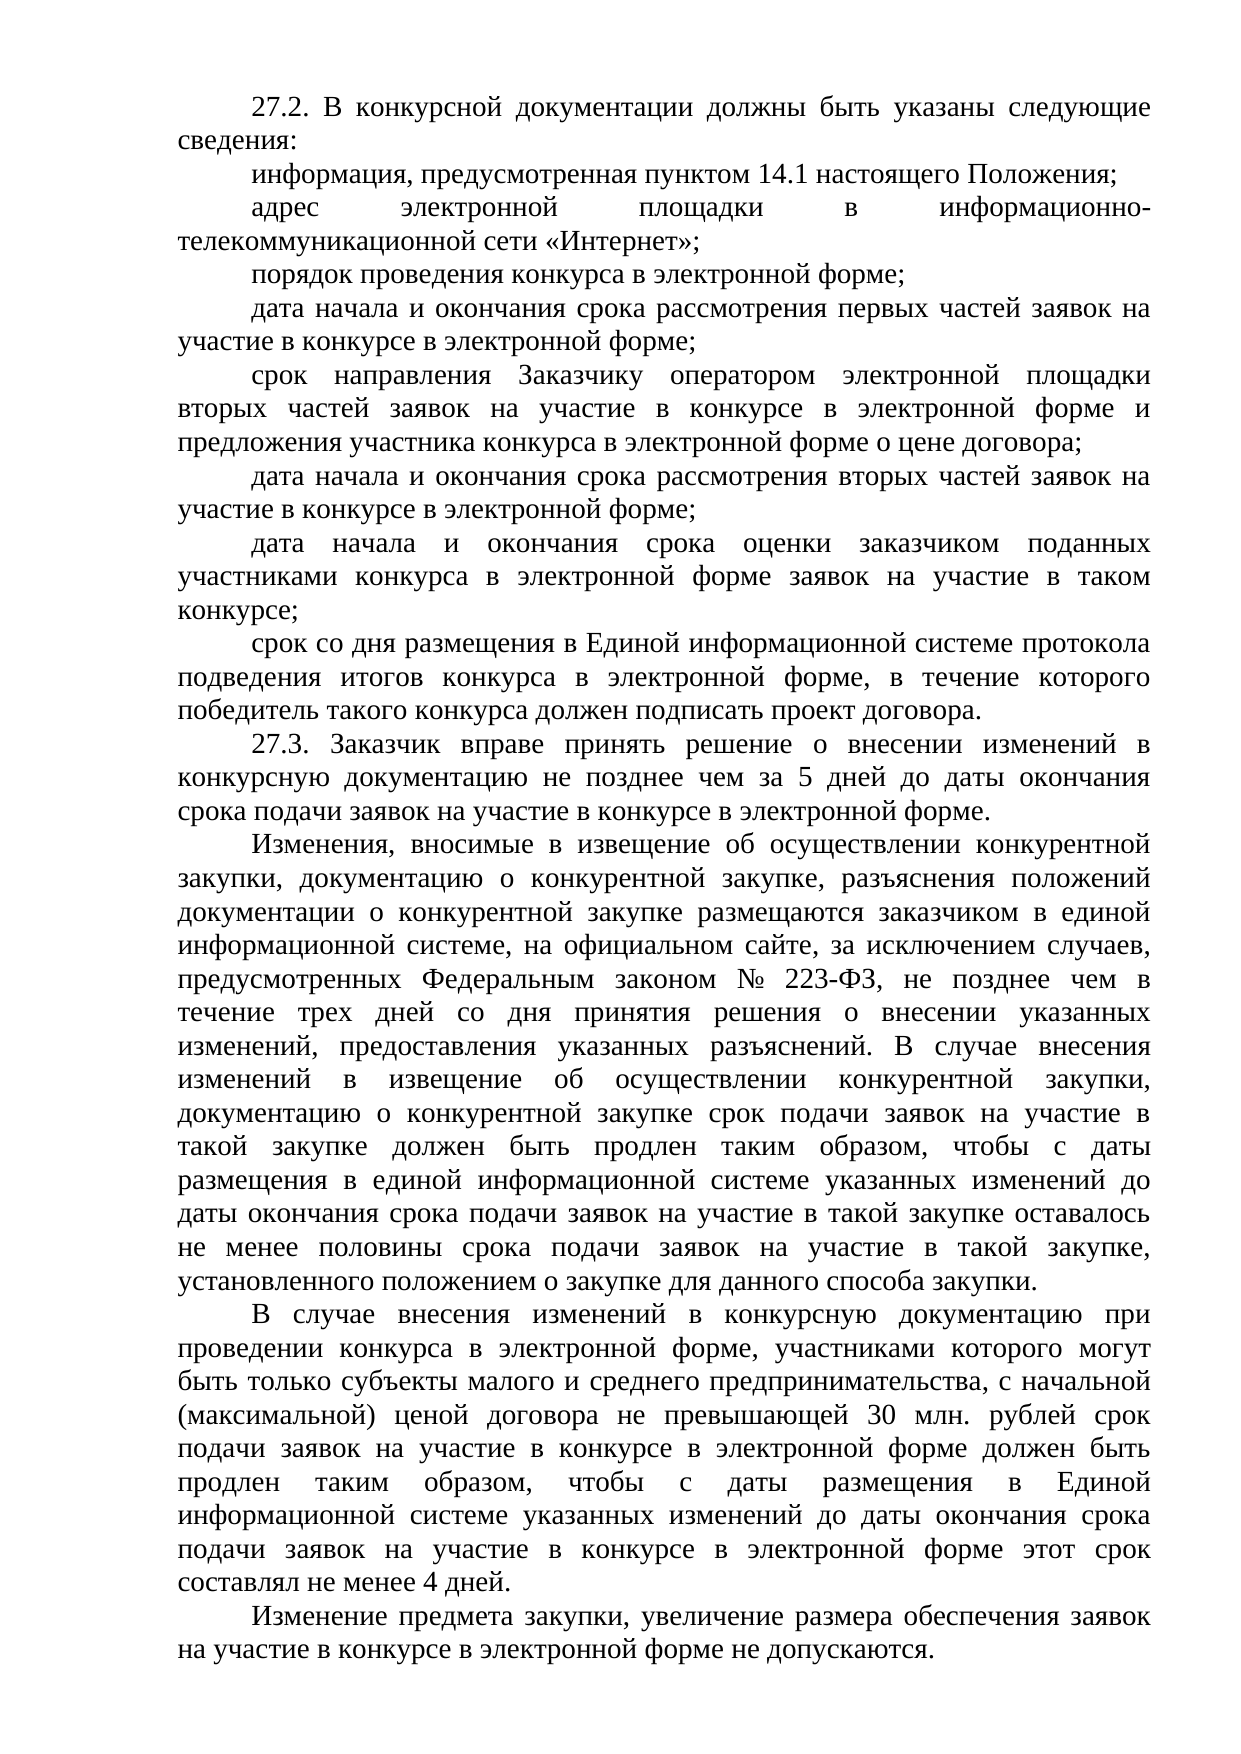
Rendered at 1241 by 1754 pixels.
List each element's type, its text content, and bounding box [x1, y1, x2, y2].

text срок направления Заказчику оператором электронной площадки вторых частей заявок на участие в конкурсе в электронной форме и предложения участника конкурса в электронной форме о цене договора; [177, 357, 1152, 458]
text порядок проведения конкурса в электронной форме; [177, 256, 1152, 290]
text 27.2. В конкурсной документации должны быть указаны следующие сведения: [177, 89, 1152, 156]
list В случае внесения изменений в конкурсную документацию при проведении конкурса в электронной форме, участниками которого могут быть только субъекты малого и среднего предпринимательства, с начальной (максимальной) ценой договора не превышающей 30 млн. рублей срок подачи заявок на участие в конкурсе в электронной форме должен быть продлен таким образом, чтобы с даты размещения в Единой информационной системе указанных изменений до даты окончания срока подачи заявок на участие в конкурсе в электронной форме этот срок составлял не менее 4 дней. [177, 1296, 1152, 1598]
text дата начала и окончания срока рассмотрения первых частей заявок на участие в конкурсе в электронной форме; [177, 290, 1152, 357]
list Изменения, вносимые в извещение об осуществлении конкурентной закупки, документацию о конкурентной закупке, разъяснения положений документации о конкурентной закупке размещаются заказчиком в единой информационной системе, на официальном сайте, за исключением случаев, предусмотренных Федеральным законом № 223-ФЗ, не позднее чем в течение трех дней со дня принятия решения о внесении указанных изменений, предоставления указанных разъяснений. В случае внесения изменений в извещение об осуществлении конкурентной закупки, документацию о конкурентной закупке срок подачи заявок на участие в такой закупке должен быть продлен таким образом, чтобы с даты размещения в единой информационной системе указанных изменений до даты окончания срока подачи заявок на участие в такой закупке оставалось не менее половины срока подачи заявок на участие в такой закупке, установленного положением о закупке для данного способа закупки. [177, 827, 1152, 1296]
text информация, предусмотренная пунктом 14.1 настоящего Положения; [177, 156, 1152, 189]
text дата начала и окончания срока оценки заказчиком поданных участниками конкурса в электронной форме заявок на участие в таком конкурсе; [177, 525, 1152, 625]
list Изменение предмета закупки, увеличение размера обеспечения заявок на участие в конкурсе в электронной форме не допускаются. [177, 1598, 1152, 1665]
text срок со дня размещения в Единой информационной системе протокола подведения итогов конкурса в электронной форме, в течение которого победитель такого конкурса должен подписать проект договора. [177, 625, 1152, 726]
text дата начала и окончания срока рассмотрения вторых частей заявок на участие в конкурсе в электронной форме; [177, 458, 1152, 525]
text 27.3. Заказчик вправе принять решение о внесении изменений в конкурсную документацию не позднее чем за 5 дней до даты окончания срока подачи заявок на участие в конкурсе в электронной форме. [177, 726, 1152, 827]
text адрес электронной площадки в информационно-телекоммуникационной сети «Интернет»; [177, 189, 1152, 256]
